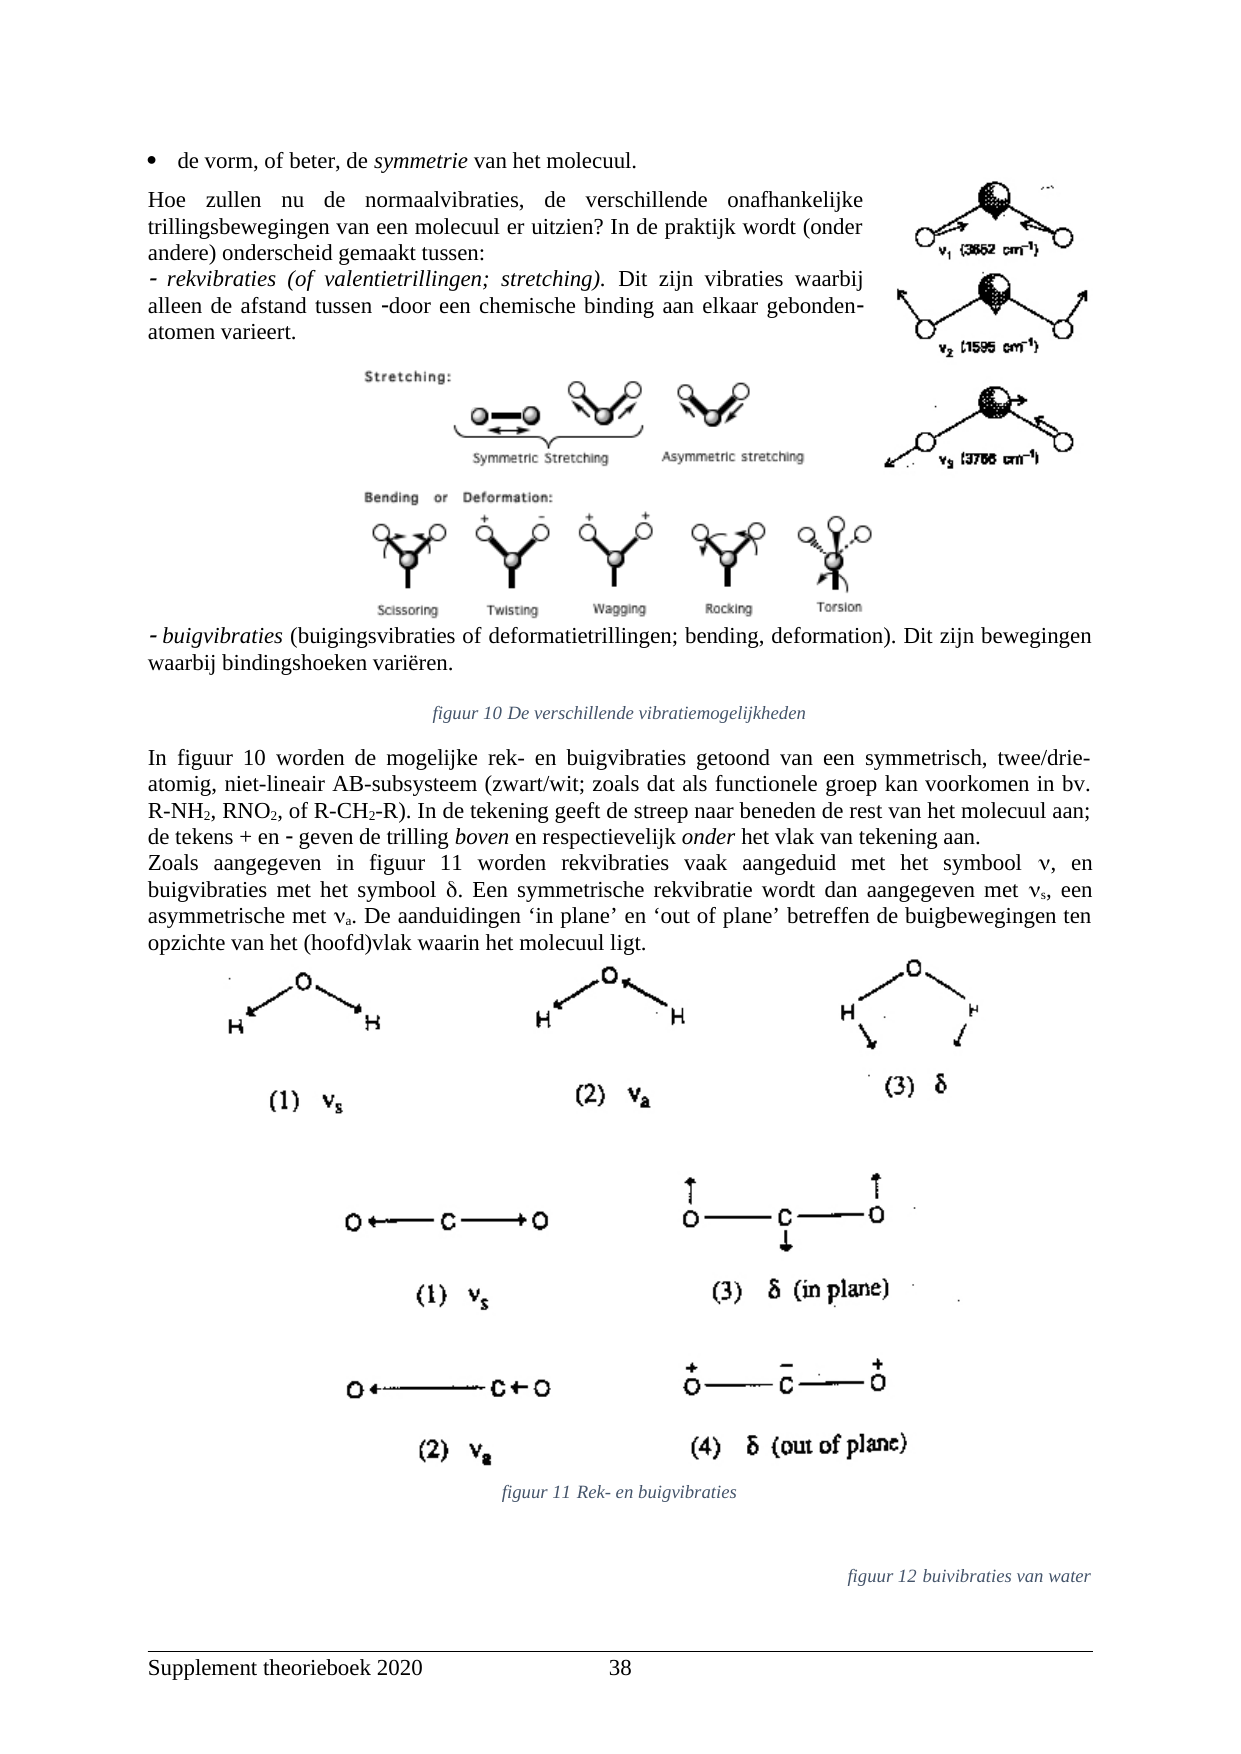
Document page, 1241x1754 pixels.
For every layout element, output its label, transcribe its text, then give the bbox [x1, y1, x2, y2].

picture [222, 955, 1018, 1481]
text In figuur 10 worden de mogelijke rek- en buigvibraties getoond van een symmetrisch, twee/drie-atomig, niet-lineair AB-subsysteem (zwart/wit; zoals dat als functionele groep kan voorkomen in bv. R-NH2, RNO2, of R-CH2-R). In de tekening geeft de streep naar beneden de rest van het molecuul aan; de tekens + en geven de trilling boven en respectievelijk onder het vlak van tekening aan. [148, 744, 1093, 849]
text figuur 11 Rek- en buigvibraties [148, 1481, 1093, 1502]
text Zoals aangegeven in figuur 11 worden rekvibraties vaak aangeduid met het symbool , en buigvibraties met het symbool . Een symmetrische rekvibratie wordt dan aangegeven met s, een asymmetrische met a. De aanduidingen ‘in plane’ en ‘out of plane’ betreffen de buigbewegingen ten opzichte van het (hoofd)vlak waarin het molecuul ligt. [148, 849, 1093, 955]
text Hoe zullen nu de normaalvibraties, de verschillende onafhankelijke trillingsbewegingen van een molecuul er uitzien? In de praktijk wordt (onder andere) onderscheid gemaakt tussen: [148, 186, 882, 266]
picture [362, 369, 878, 623]
picture [882, 177, 1093, 480]
text figuur 12 buivibraties van water [148, 1565, 1093, 1587]
text de vorm, of beter, de symmetrie van het molecuul. [148, 148, 1093, 174]
text rekvibraties (of valentietrillingen; stretching). Dit zijn vibraties waarbij alleen de afstand tussen door een chemische binding aan elkaar gebonden atomen varieert. [148, 266, 882, 344]
text figuur 10 De verschillende vibratiemogelijkheden [148, 702, 1093, 723]
